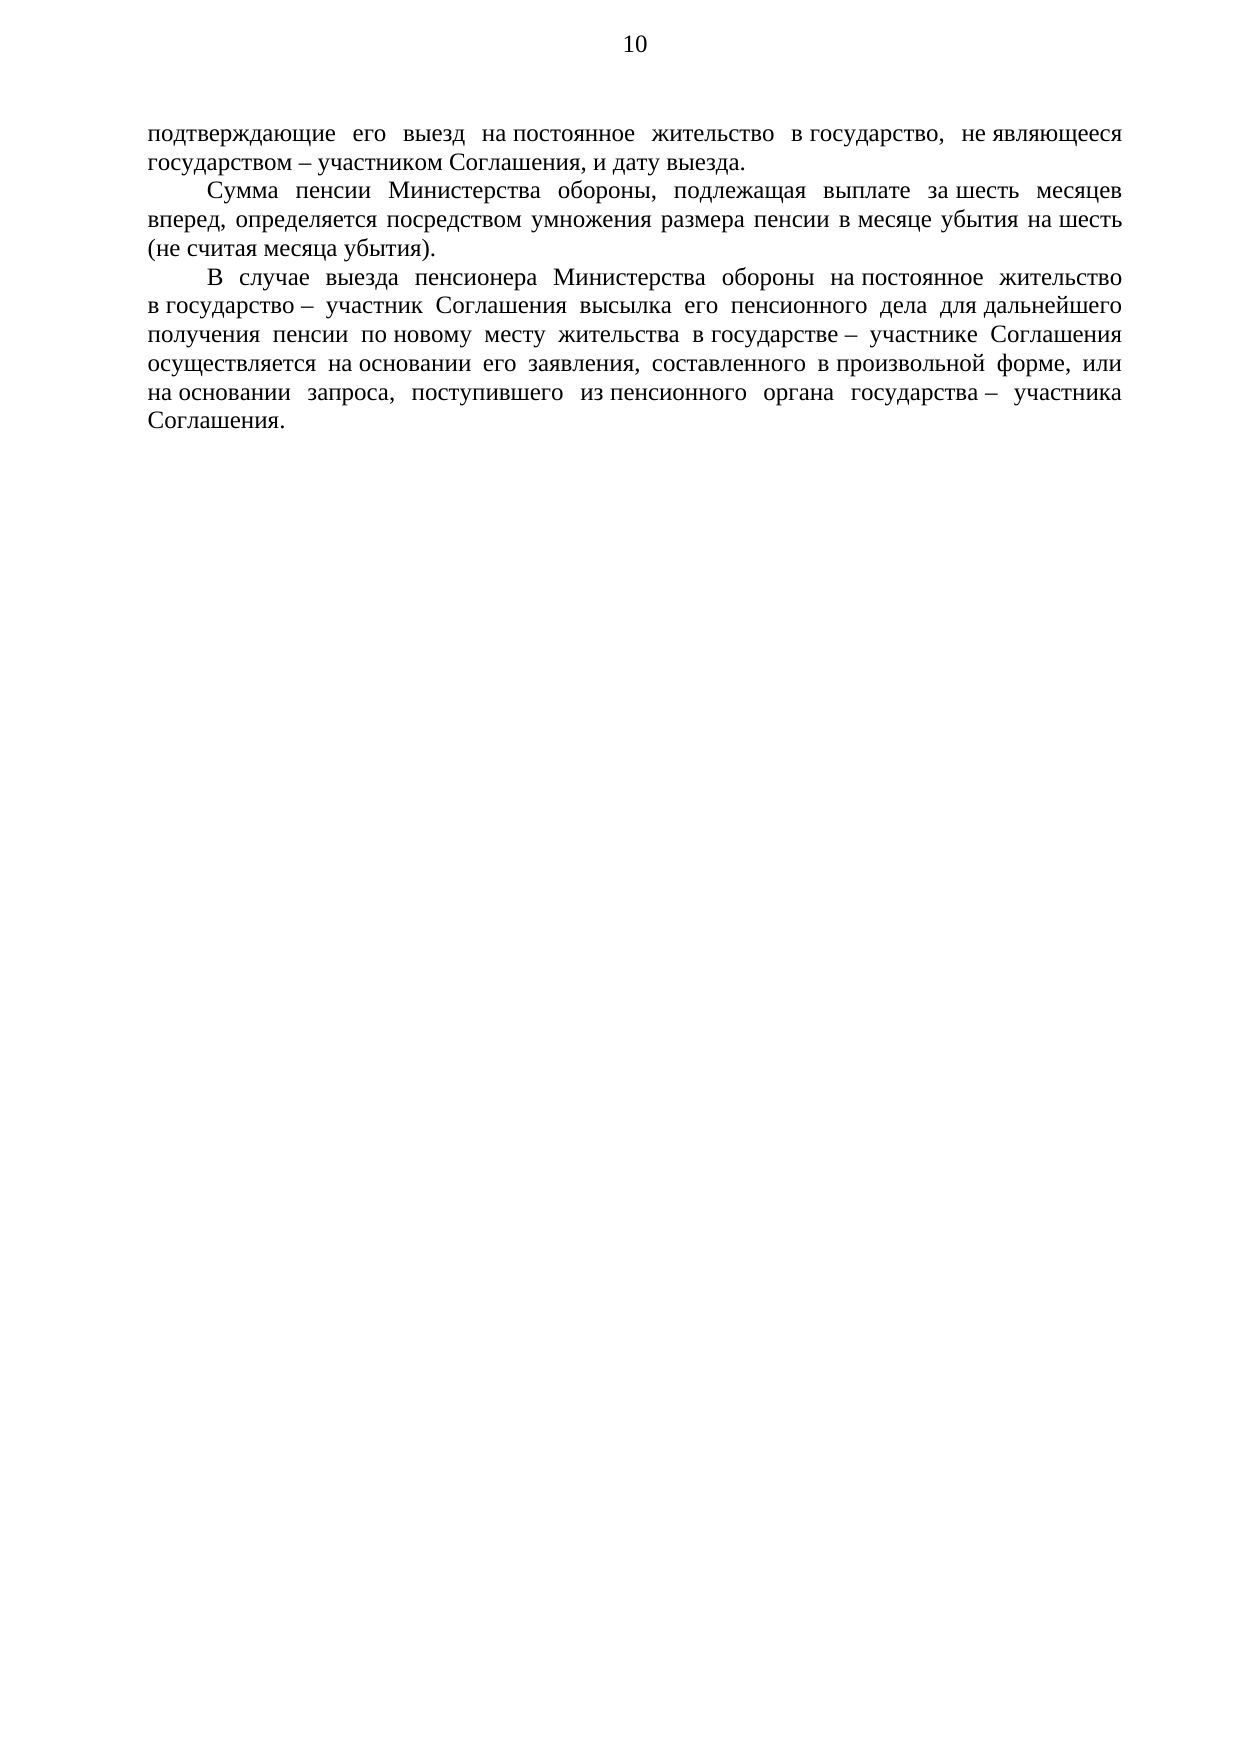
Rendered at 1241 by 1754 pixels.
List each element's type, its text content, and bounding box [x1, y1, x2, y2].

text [147, 118, 1122, 176]
text В случае выезда пенсионера Министерства обороны на постоянное жительство в государство – участник Соглашения высылка его пенсионного дела для дальнейшего получения пенсии по новому месту жительства в государстве – участнике Соглашения осуществляется на основании его заявления, составленного в произвольной форме, или на основании запроса, поступившего из пенсионного органа государства – участника Соглашения. [147, 262, 1122, 434]
text Сумма пенсии Министерства обороны, подлежащая выплате за шесть месяцев вперед, определяется посредством умножения размера пенсии в месяце убытия на шесть (не считая месяца убытия). [147, 176, 1122, 262]
